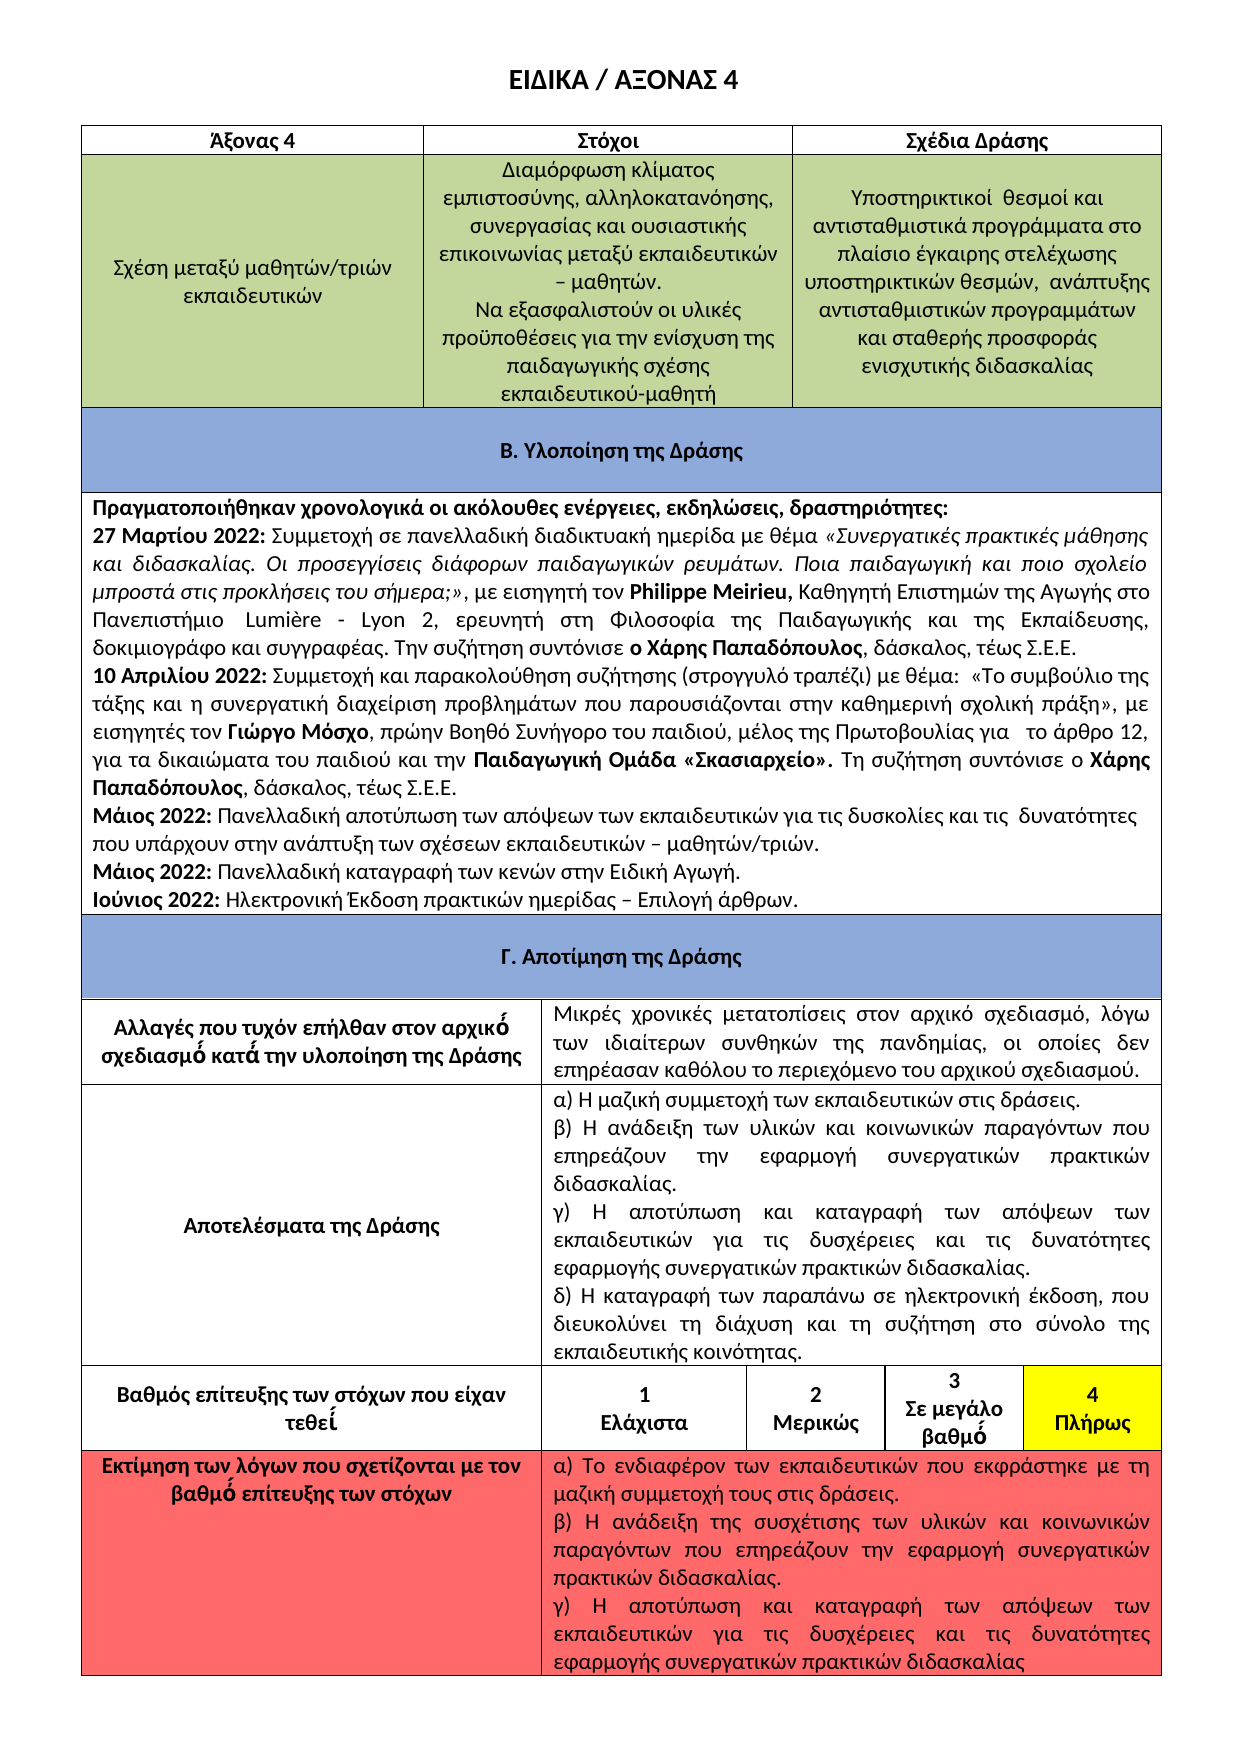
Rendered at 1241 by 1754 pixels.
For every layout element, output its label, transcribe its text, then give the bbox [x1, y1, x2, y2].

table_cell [542, 1451, 1161, 1675]
table_cell Β. Υλοποίηση της Δράσης [82, 408, 1161, 492]
table_cell Υποστηρικτικοί θεσμοί και αντισταθμιστικά προγράμματα στο πλαίσιο έγκαιρης στελέχωσης υποστηρικτικών θεσμών, ανάπτυξης αντισταθμιστικών προγραμμάτων και σταθερής προσφοράς ενισχυτικής διδασκαλίας [793, 155, 1161, 407]
table_cell α) Η μαζική συμμετοχή των εκπαιδευτικών στις δράσεις. β) Η ανάδειξη των υλικών και κοινωνικών παραγόντων που επηρεάζουν την εφαρμογή συνεργατικών πρακτικών διδασκαλίας. γ) Η αποτύπωση και καταγραφή των απόψεων των εκπαιδευτικών για τις δυσχέρειες και τις δυνατότητες εφαρμογής συνεργατικών πρακτικών διδασκαλίας. δ) Η καταγραφή των παραπάνω σε ηλεκτρονική έκδοση, που διευκολύνει τη διάχυση και τη συζήτηση στο σύνολο της εκπαιδευτικής κοινότητας. [542, 1085, 1161, 1365]
table_header Σχέδια Δράσης [793, 126, 1161, 154]
table_cell Σχέση μεταξύ μαθητών/τριών εκπαιδευτικών [82, 155, 423, 407]
table_cell Βαθμός επίτευξης των στόχων που είχαν τεθεί́ [82, 1366, 541, 1450]
table_cell Πραγματοποιήθηκαν χρονολογικά οι ακόλουθες ενέργειες, εκδηλώσεις, δραστηριότητες: 27 Μαρτίου 2022: Συμμετοχή σε πανελλαδική διαδικτυακή ημερίδα με θέμα «Συνεργατικές πρακτικές μάθησης και διδασκαλίας. Οι προσεγγίσεις διάφορων παιδαγωγικών ρευμάτων. Ποια παιδαγωγική και ποιο σχολείο μπροστά στις προκλήσεις του σήμερα;», με εισηγητή τον Philippe Meirieu, Καθηγητή Επιστημών της Αγωγής στο Πανεπιστήμιο Lumière - Lyon 2, ερευνητή στη Φιλοσοφία της Παιδαγωγικής και της Εκπαίδευσης, δοκιμιογράφο και συγγραφέας. Την συζήτηση συντόνισε ο Χάρης Παπαδόπουλος, δάσκαλος, τέως Σ.Ε.Ε. 10 Απριλίου 2022: Συμμετοχή και παρακολούθηση συζήτησης (στρογγυλό τραπέζι) με θέμα: «Το συμβούλιο της τάξης και η συνεργατική διαχείριση προβλημάτων που παρουσιάζονται στην καθημερινή σχολική πράξη», με εισηγητές τον Γιώργο Μόσχο, πρώην Βοηθό Συνήγορο του παιδιού, μέλος της Πρωτοβουλίας για το άρθρο 12, για τα δικαιώματα του παιδιού και την Παιδαγωγική Ομάδα «Σκασιαρχείο». Τη συζήτηση συντόνισε ο Χάρης Παπαδόπουλος, δάσκαλος, τέως Σ.Ε.Ε. Μάιος 2022: Πανελλαδική αποτύπωση των απόψεων των εκπαιδευτικών για τις δυσκολίες και τις δυνατότητες που υπάρχουν στην ανάπτυξη των σχέσεων εκπαιδευτικών – μαθητών/τριών. Μάιος 2022: Πανελλαδική καταγραφή των κενών στην Ειδική Αγωγή. Ιούνιος 2022: Ηλεκτρονική Έκδοση πρακτικών ημερίδας – Επιλογή άρθρων. [82, 493, 1161, 913]
table_cell Αποτελέσματα της Δράσης [82, 1085, 541, 1365]
table_cell Διαμόρφωση κλίματος εμπιστοσύνης, αλληλοκατανόησης, συνεργασίας και ουσιαστικής επικοινωνίας μεταξύ εκπαιδευτικών – μαθητών. Να εξασφαλιστούν οι υλικές προϋποθέσεις για την ενίσχυση της παιδαγωγικής σχέσης εκπαιδευτικού-μαθητή [424, 155, 792, 407]
table_cell Γ. Αποτίμηση της Δράσης [82, 915, 1161, 998]
table_cell 4 Πλήρως [1024, 1366, 1161, 1450]
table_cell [82, 1451, 541, 1675]
table_header Άξονας 4 [82, 126, 423, 154]
table_cell 2 Μερικώς [747, 1366, 884, 1450]
table_cell Αλλαγές που τυχόν επήλθαν στον αρχικό́ σχεδιασμό́ κατά́ την υλοποίηση της Δράσης [82, 1000, 541, 1084]
table_cell Μικρές χρονικές μετατοπίσεις στον αρχικό σχεδιασμό, λόγω των ιδιαίτερων συνθηκών της πανδημίας, οι οποίες δεν επηρέασαν καθόλου το περιεχόμενο του αρχικού σχεδιασμού. [542, 1000, 1161, 1084]
table_cell 1 Ελάχιστα [542, 1366, 746, 1450]
table_cell 3 Σε μεγάλο βαθμό́ [886, 1366, 1023, 1450]
table_header Στόχοι [424, 126, 792, 154]
text ΕΙΔΙΚΑ / ΑΞΟΝΑΣ 4 [69, 61, 1177, 97]
